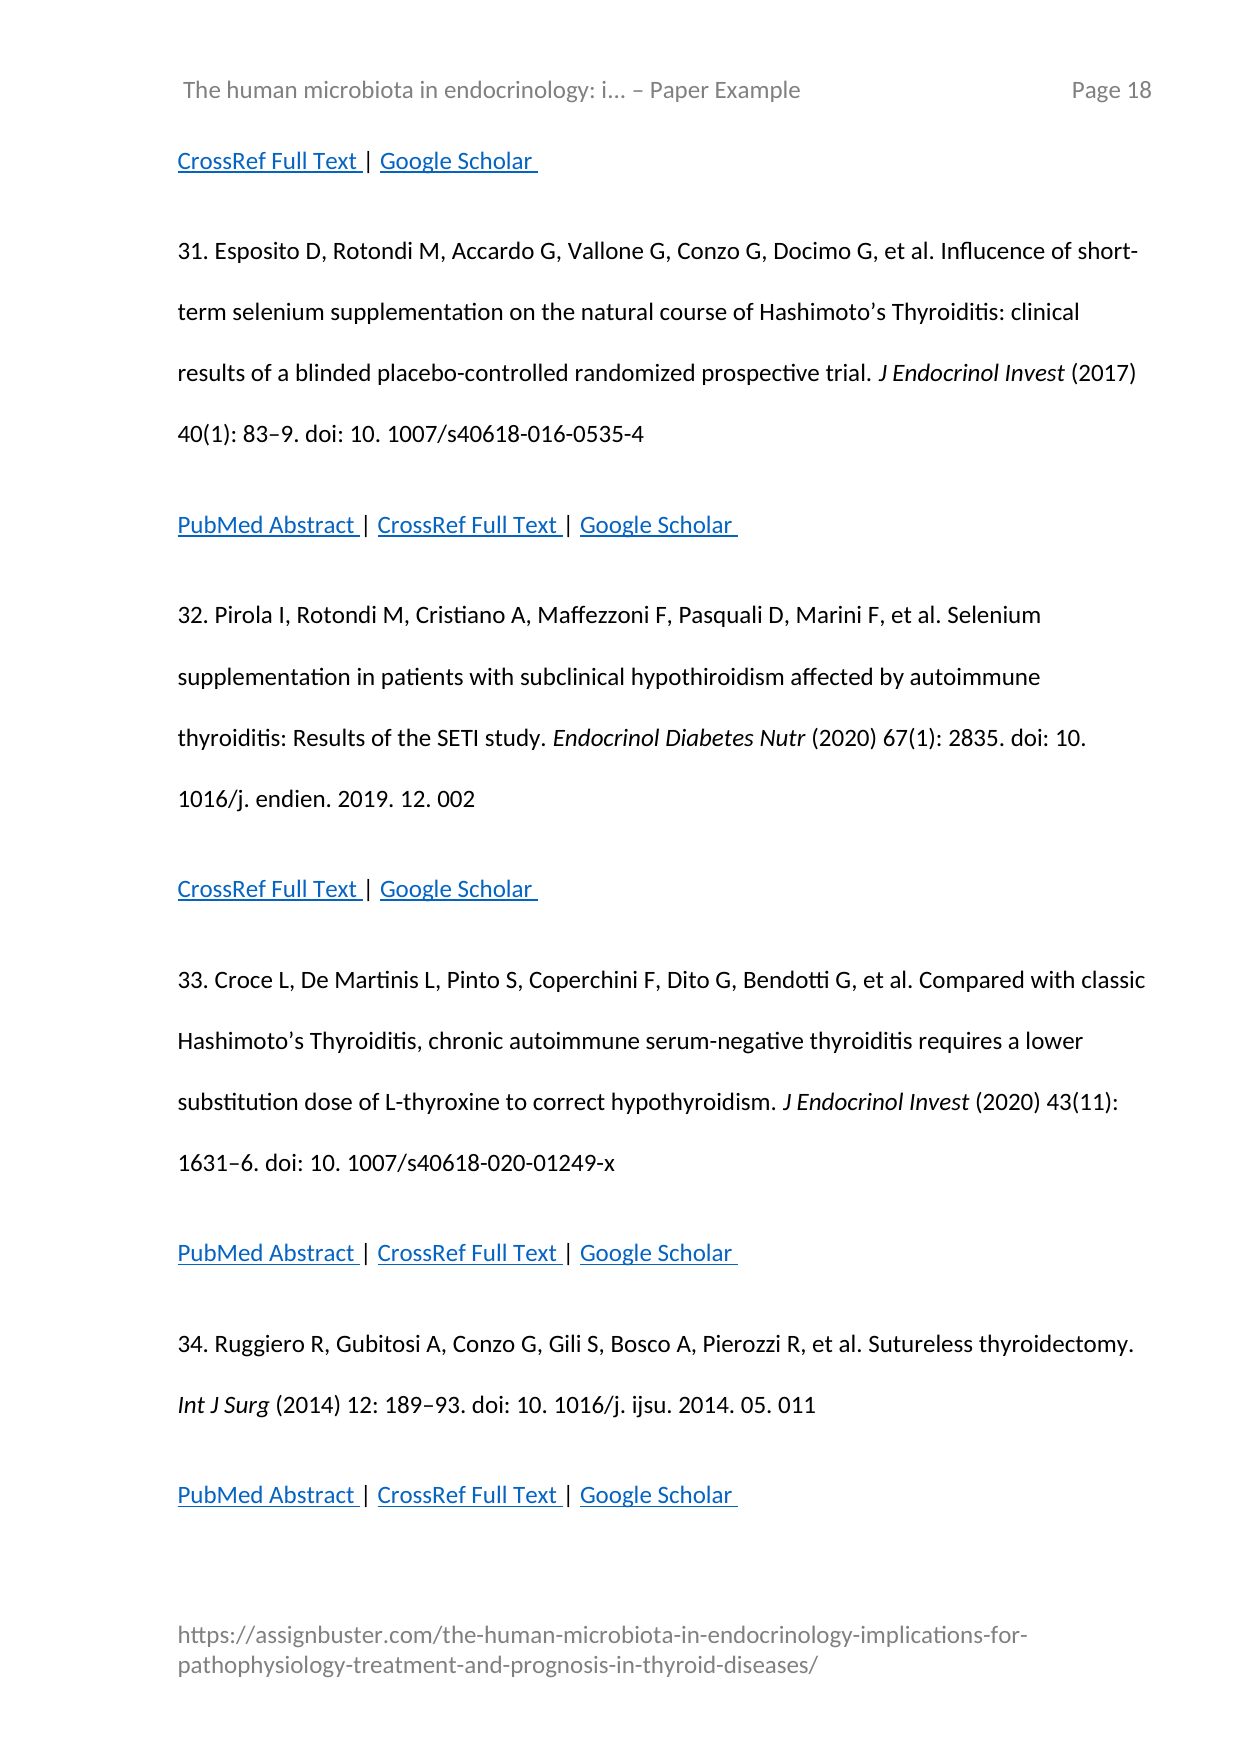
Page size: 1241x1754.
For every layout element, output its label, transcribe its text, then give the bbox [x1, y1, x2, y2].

text PubMed Abstract | CrossRef Full Text | Google Scholar [177, 1237, 1152, 1268]
text PubMed Abstract | CrossRef Full Text | Google Scholar [177, 1479, 1152, 1510]
text CrossRef Full Text | Google Scholar [177, 145, 1152, 176]
text 32. Pirola I, Rotondi M, Cristiano A, Maffezzoni F, Pasquali D, Marini F, et al. Selenium supplementation in patients with subclinical hypothiroidism affected by autoimmune thyroiditis: Results of the SETI study. Endocrinol Diabetes Nutr (2020) 67(1): 2835. doi: 10. 1016/j. endien. 2019. 12. 002 [177, 600, 1152, 813]
text 31. Esposito D, Rotondi M, Accardo G, Vallone G, Conzo G, Docimo G, et al. Influcence of short-term selenium supplementation on the natural course of Hashimoto’s Thyroiditis: clinical results of a blinded placebo-controlled randomized prospective trial. J Endocrinol Invest (2017) 40(1): 83–9. doi: 10. 1007/s40618-016-0535-4 [177, 236, 1152, 449]
text 34. Ruggiero R, Gubitosi A, Conzo G, Gili S, Bosco A, Pierozzi R, et al. Sutureless thyroidectomy. Int J Surg (2014) 12: 189–93. doi: 10. 1016/j. ijsu. 2014. 05. 011 [177, 1328, 1152, 1419]
text 33. Croce L, De Martinis L, Pinto S, Coperchini F, Dito G, Bendotti G, et al. Compared with classic Hashimoto’s Thyroiditis, chronic autoimmune serum-negative thyroiditis requires a lower substitution dose of L-thyroxine to correct hypothyroidism. J Endocrinol Invest (2020) 43(11): 1631–6. doi: 10. 1007/s40618-020-01249-x [177, 964, 1152, 1177]
text PubMed Abstract | CrossRef Full Text | Google Scholar [177, 509, 1152, 540]
text CrossRef Full Text | Google Scholar [177, 873, 1152, 904]
